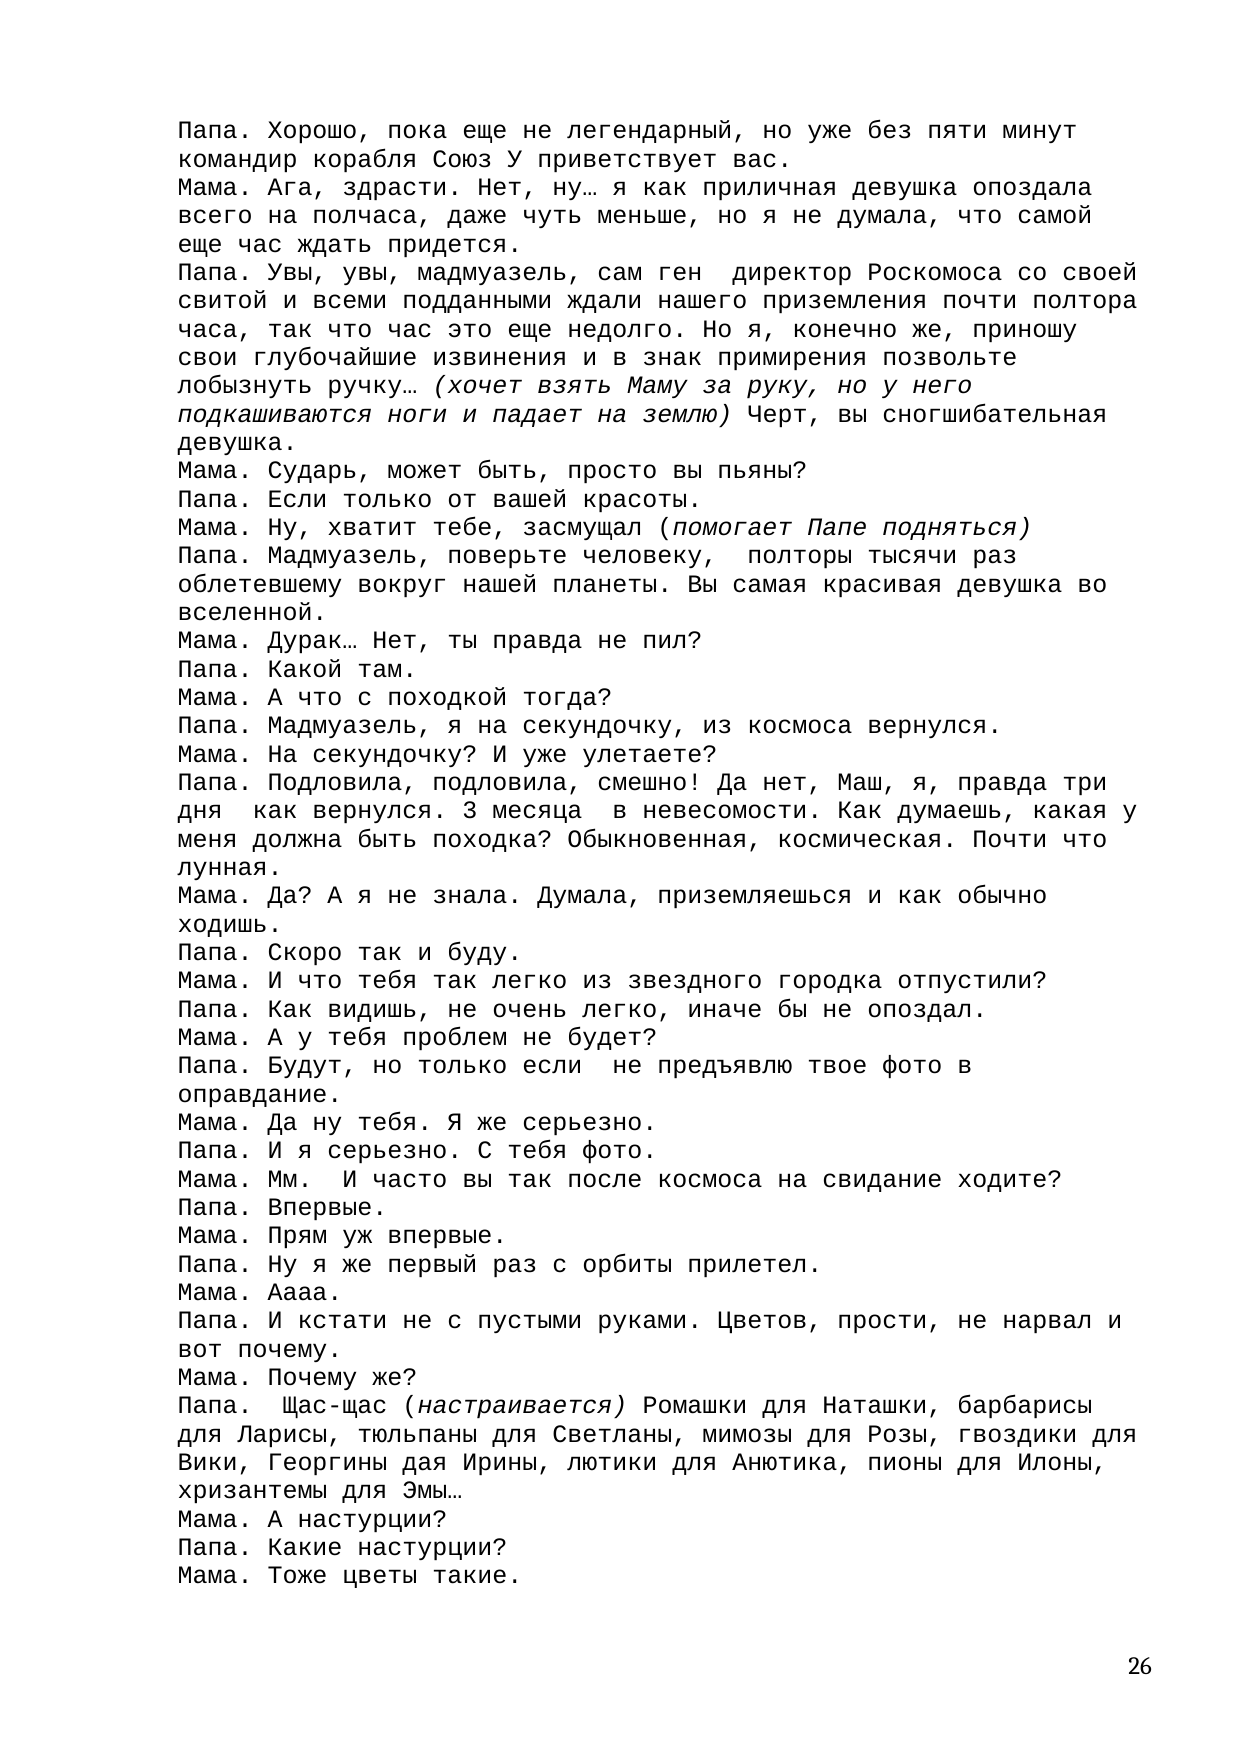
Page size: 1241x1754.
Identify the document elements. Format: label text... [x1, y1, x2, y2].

text Мама. Почему же? [177, 1365, 1152, 1393]
text Папа. Какие настурции? [177, 1535, 1152, 1563]
text Мама. Ну, хватит тебе, засмущал (помогает Папе подняться) [177, 515, 1152, 543]
text Мама. Тоже цветы такие. [177, 1563, 1152, 1591]
text Мама. Мм. И часто вы так после космоса на свидание ходите? [177, 1166, 1152, 1195]
text Папа. Хорошо, пока еще не легендарный, но уже без пяти минут командир корабля Союз У приветствует вас. [177, 118, 1152, 175]
text Папа. Впервые. [177, 1195, 1152, 1223]
text Мама. А у тебя проблем не будет? [177, 1025, 1152, 1053]
text Папа. Ну я же первый раз с орбиты прилетел. [177, 1251, 1152, 1280]
text Мама. Аааа. [177, 1280, 1152, 1308]
text Папа. Скоро так и буду. [177, 940, 1152, 968]
text Мама. Дурак… Нет, ты правда не пил? [177, 628, 1152, 656]
text Папа. Если только от вашей красоты. [177, 486, 1152, 515]
text Папа. Мадмуазель, поверьте человеку, полторы тысячи раз облетевшему вокруг нашей планеты. Вы самая красивая девушка во вселенной. [177, 543, 1152, 628]
text Папа. Мадмуазель, я на секундочку, из космоса вернулся. [177, 713, 1152, 741]
text Мама. Ага, здрасти. Нет, ну… я как приличная девушка опоздала всего на полчаса, даже чуть меньше, но я не думала, что самой еще час ждать придется. [177, 175, 1152, 260]
text Мама. И что тебя так легко из звездного городка отпустили? [177, 968, 1152, 996]
text Папа. Какой там. [177, 656, 1152, 685]
text Папа. Щас-щас (настраивается) Ромашки для Наташки, барбарисы для Ларисы, тюльпаны для Светланы, мимозы для Розы, гвоздики для Вики, Георгины дая Ирины, лютики для Анютика, пионы для Илоны, хризантемы для Эмы… [177, 1393, 1152, 1506]
text Мама. На секундочку? И уже улетаете? [177, 741, 1152, 770]
text Папа. И я серьезно. С тебя фото. [177, 1138, 1152, 1166]
text Мама. Прям уж впервые. [177, 1223, 1152, 1251]
text Мама. А настурции? [177, 1506, 1152, 1535]
text Папа. Подловила, подловила, смешно! Да нет, Маш, я, правда три дня как вернулся. 3 месяца в невесомости. Как думаешь, какая у меня должна быть походка? Обыкновенная, космическая. Почти что лунная. [177, 770, 1152, 883]
text Папа. Как видишь, не очень легко, иначе бы не опоздал. [177, 996, 1152, 1025]
text Мама. Да? А я не знала. Думала, приземляешься и как обычно ходишь. [177, 883, 1152, 940]
text Мама. Да ну тебя. Я же серьезно. [177, 1110, 1152, 1138]
text Папа. И кстати не с пустыми руками. Цветов, прости, не нарвал и вот почему. [177, 1308, 1152, 1365]
text Папа. Увы, увы, мадмуазель, сам ген директор Роскомоса со своей свитой и всеми подданными ждали нашего приземления почти полтора часа, так что час это еще недолго. Но я, конечно же, приношу свои глубочайшие извинения и в знак примирения позвольте лобызнуть ручку… (хочет взять Маму за руку, но у него подкашиваются ноги и падает на землю) Черт, вы сногшибательная девушка. [177, 260, 1152, 458]
text Мама. Сударь, может быть, просто вы пьяны? [177, 458, 1152, 486]
text Мама. А что с походкой тогда? [177, 685, 1152, 713]
text Папа. Будут, но только если не предъявлю твое фото в оправдание. [177, 1053, 1152, 1110]
